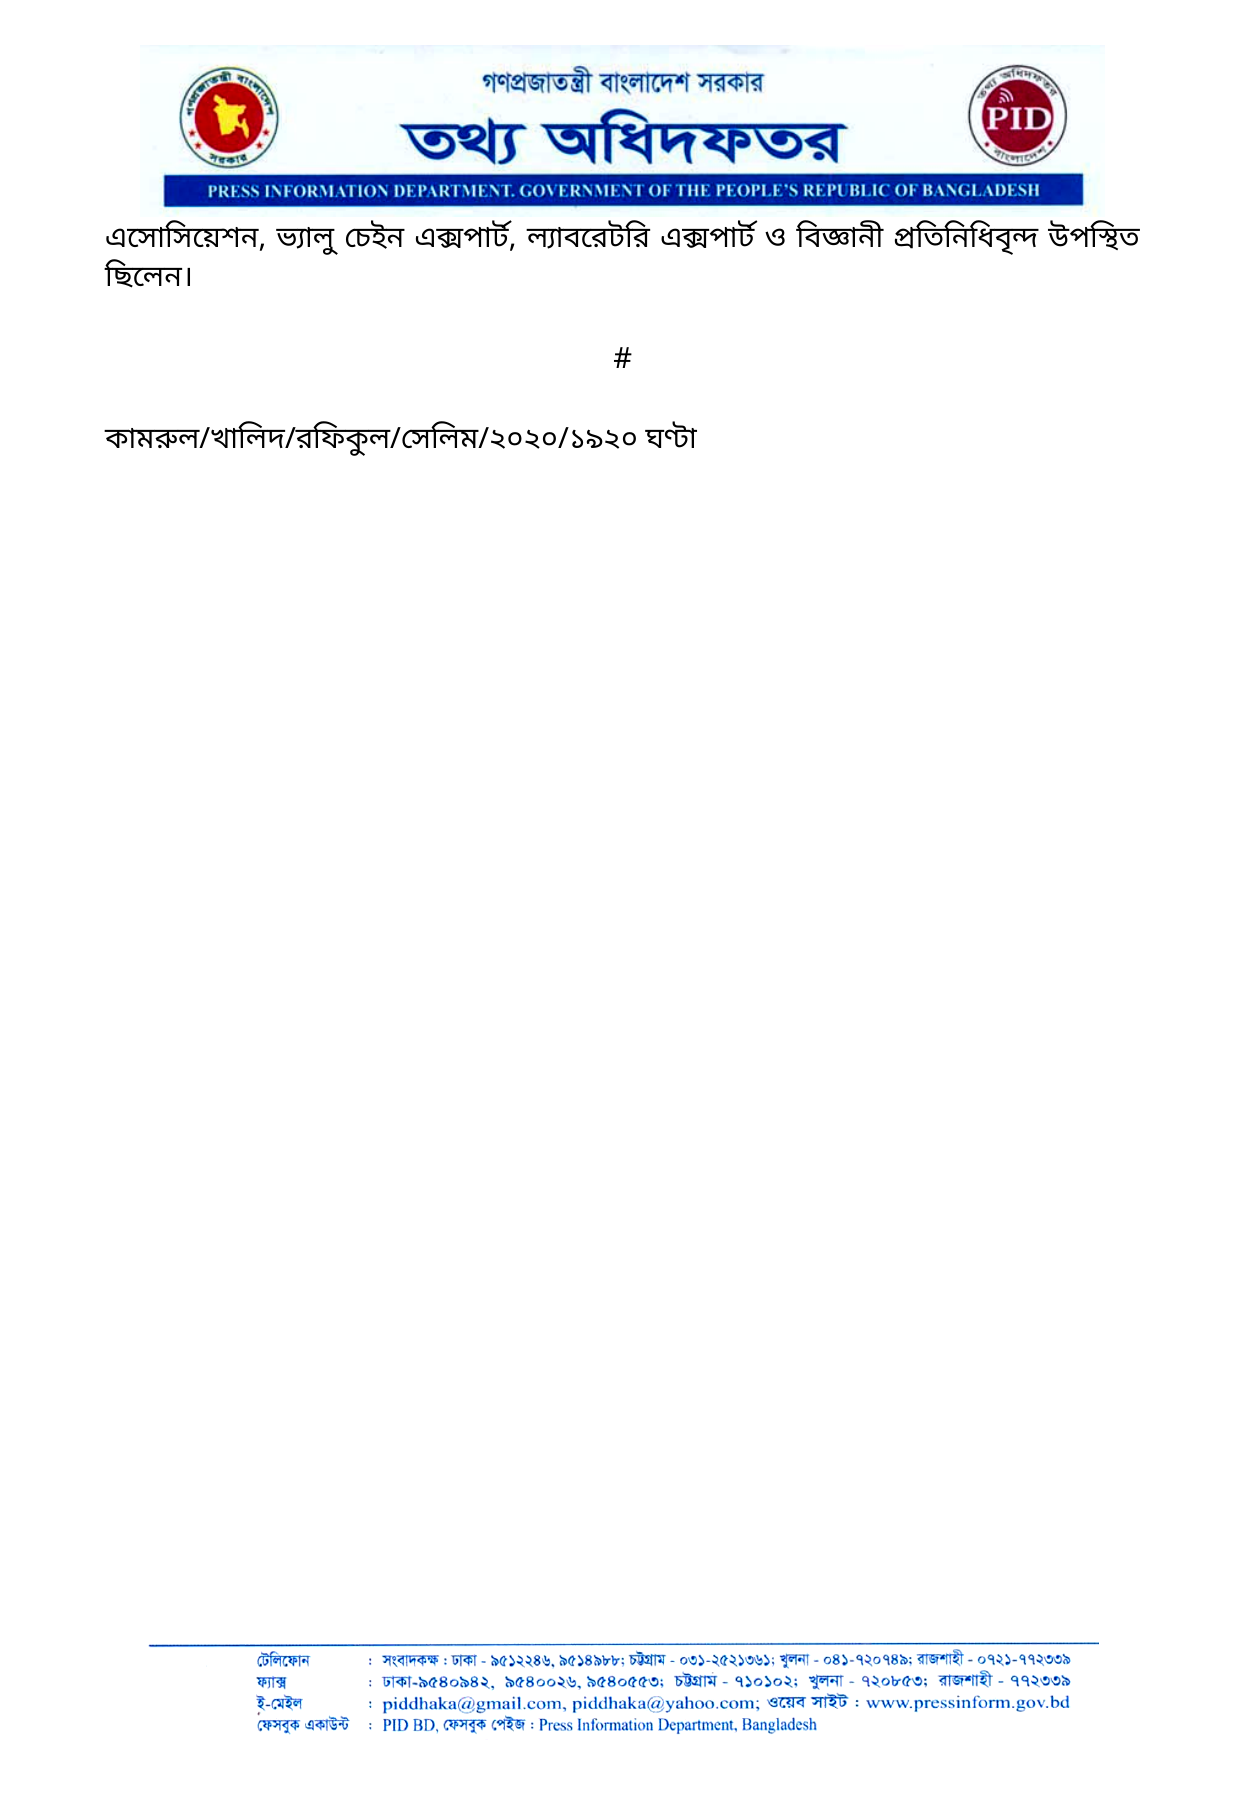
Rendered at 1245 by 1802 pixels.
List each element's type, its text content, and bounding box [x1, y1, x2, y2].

text কামরুল/খালিদ/রফিকুল/সেলিম/২০২০/১৯২০ ঘণ্টা [105, 417, 1140, 460]
picture [146, 1640, 1099, 1742]
text # [105, 338, 1140, 377]
